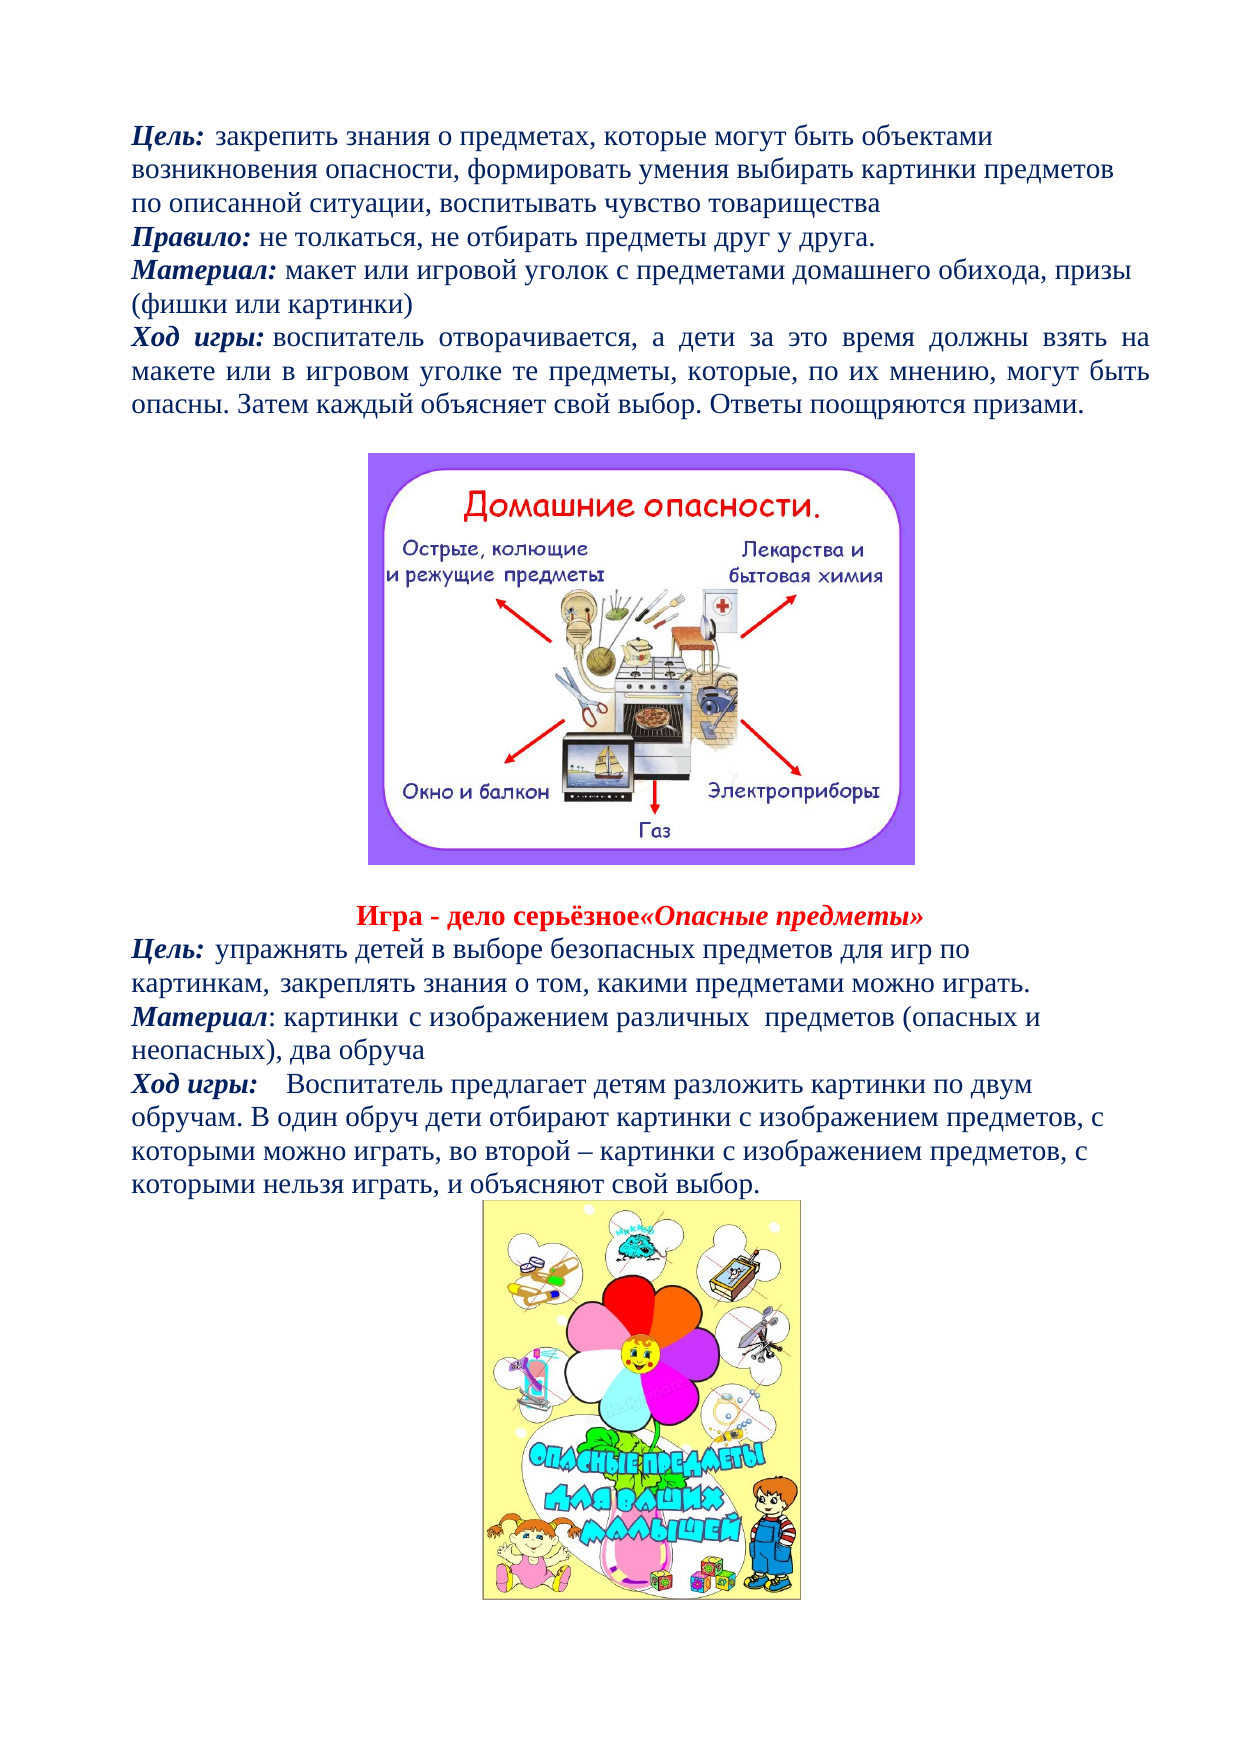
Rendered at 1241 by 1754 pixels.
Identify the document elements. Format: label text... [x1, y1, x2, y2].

text Материал: макет или игровой уголок с предметами домашнего обихода, призы (фишки или картинки) [131, 252, 1152, 319]
text Материал: картинки с изображением различных предметов (опасных и неопасных), два обруча [131, 999, 1152, 1066]
text Правило: не толкаться, не отбирать предметы друг у друга. [131, 219, 1152, 252]
text Цель: закрепить знания о предметах, которые могут быть объектами возникновения опасности, формировать умения выбирать картинки предметов по описанной ситуации, воспитывать чувство товарищества [131, 118, 1152, 219]
text Ход игры: Воспитатель предлагает детям разложить картинки по двум обручам. В один обруч дети отбирают картинки с изображением предметов, с которыми можно играть, во второй – картинки с изображением предметов, с которыми нельзя играть, и объясняют свой выбор. [131, 1066, 1152, 1200]
picture [368, 453, 915, 865]
picture [482, 1200, 801, 1600]
text Игра - дело серьёзное«Опасные предметы» [131, 898, 1152, 932]
text Цель: упражнять детей в выборе безопасных предметов для игр по картинкам, закреплять знания о том, какими предметами можно играть. [131, 932, 1152, 999]
text Ход игры: воспитатель отворачивается, а дети за это время должны взять на макете или в игровом уголке те предметы, которые, по их мнению, могут быть опасны. Затем каждый объясняет свой выбор. Ответы поощряются призами. [131, 319, 1152, 420]
